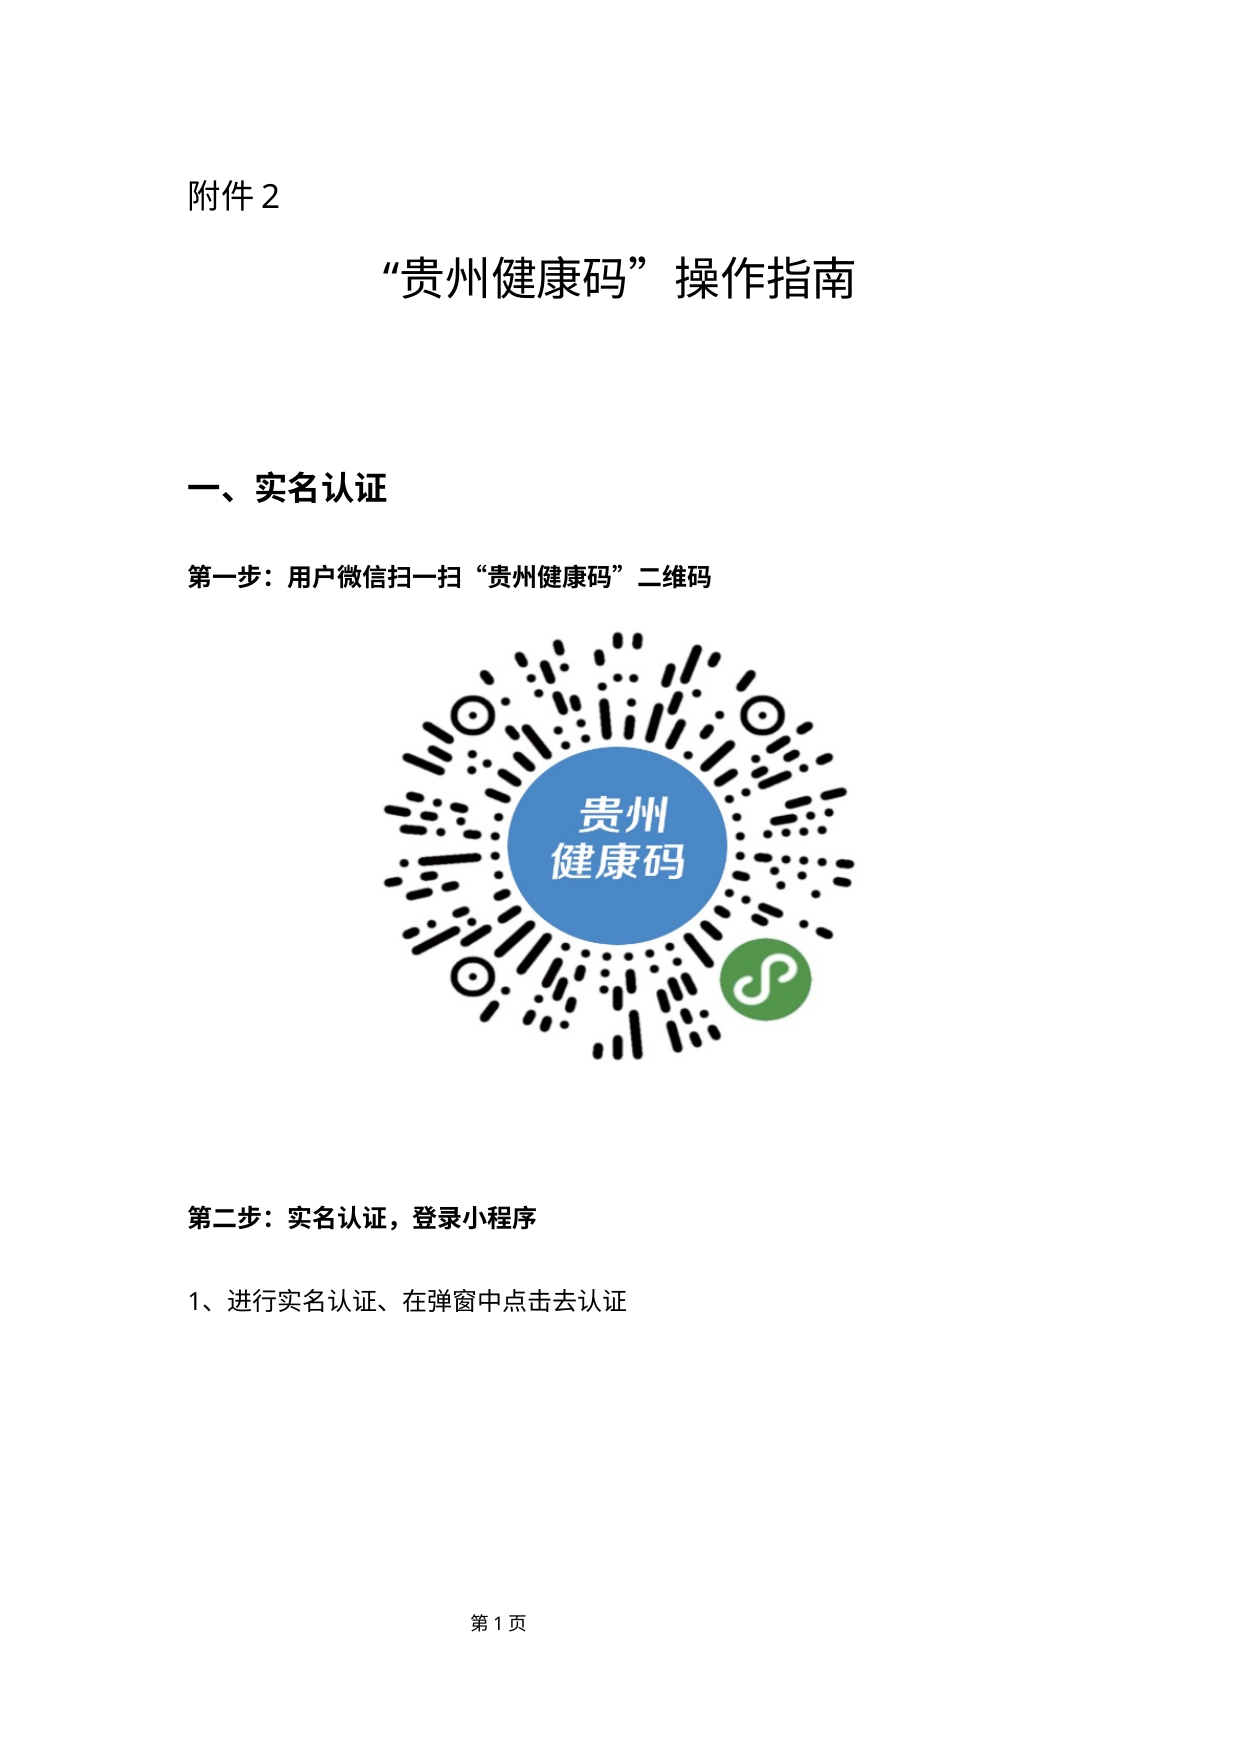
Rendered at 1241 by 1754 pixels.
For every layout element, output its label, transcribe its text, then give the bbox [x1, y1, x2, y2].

text 附件2 [187, 162, 1053, 227]
picture [365, 626, 875, 1069]
text “贵州健康码”操作指南 [187, 227, 1053, 324]
text 1、进行实名认证、在弹窗中点击去认证 [187, 1267, 1053, 1332]
text 第一步：用户微信扫一扫“贵州健康码”二维码 [187, 543, 1053, 608]
text 第二步：实名认证，登录小程序 [187, 1184, 1053, 1249]
text 一、实名认证 [187, 454, 1053, 519]
